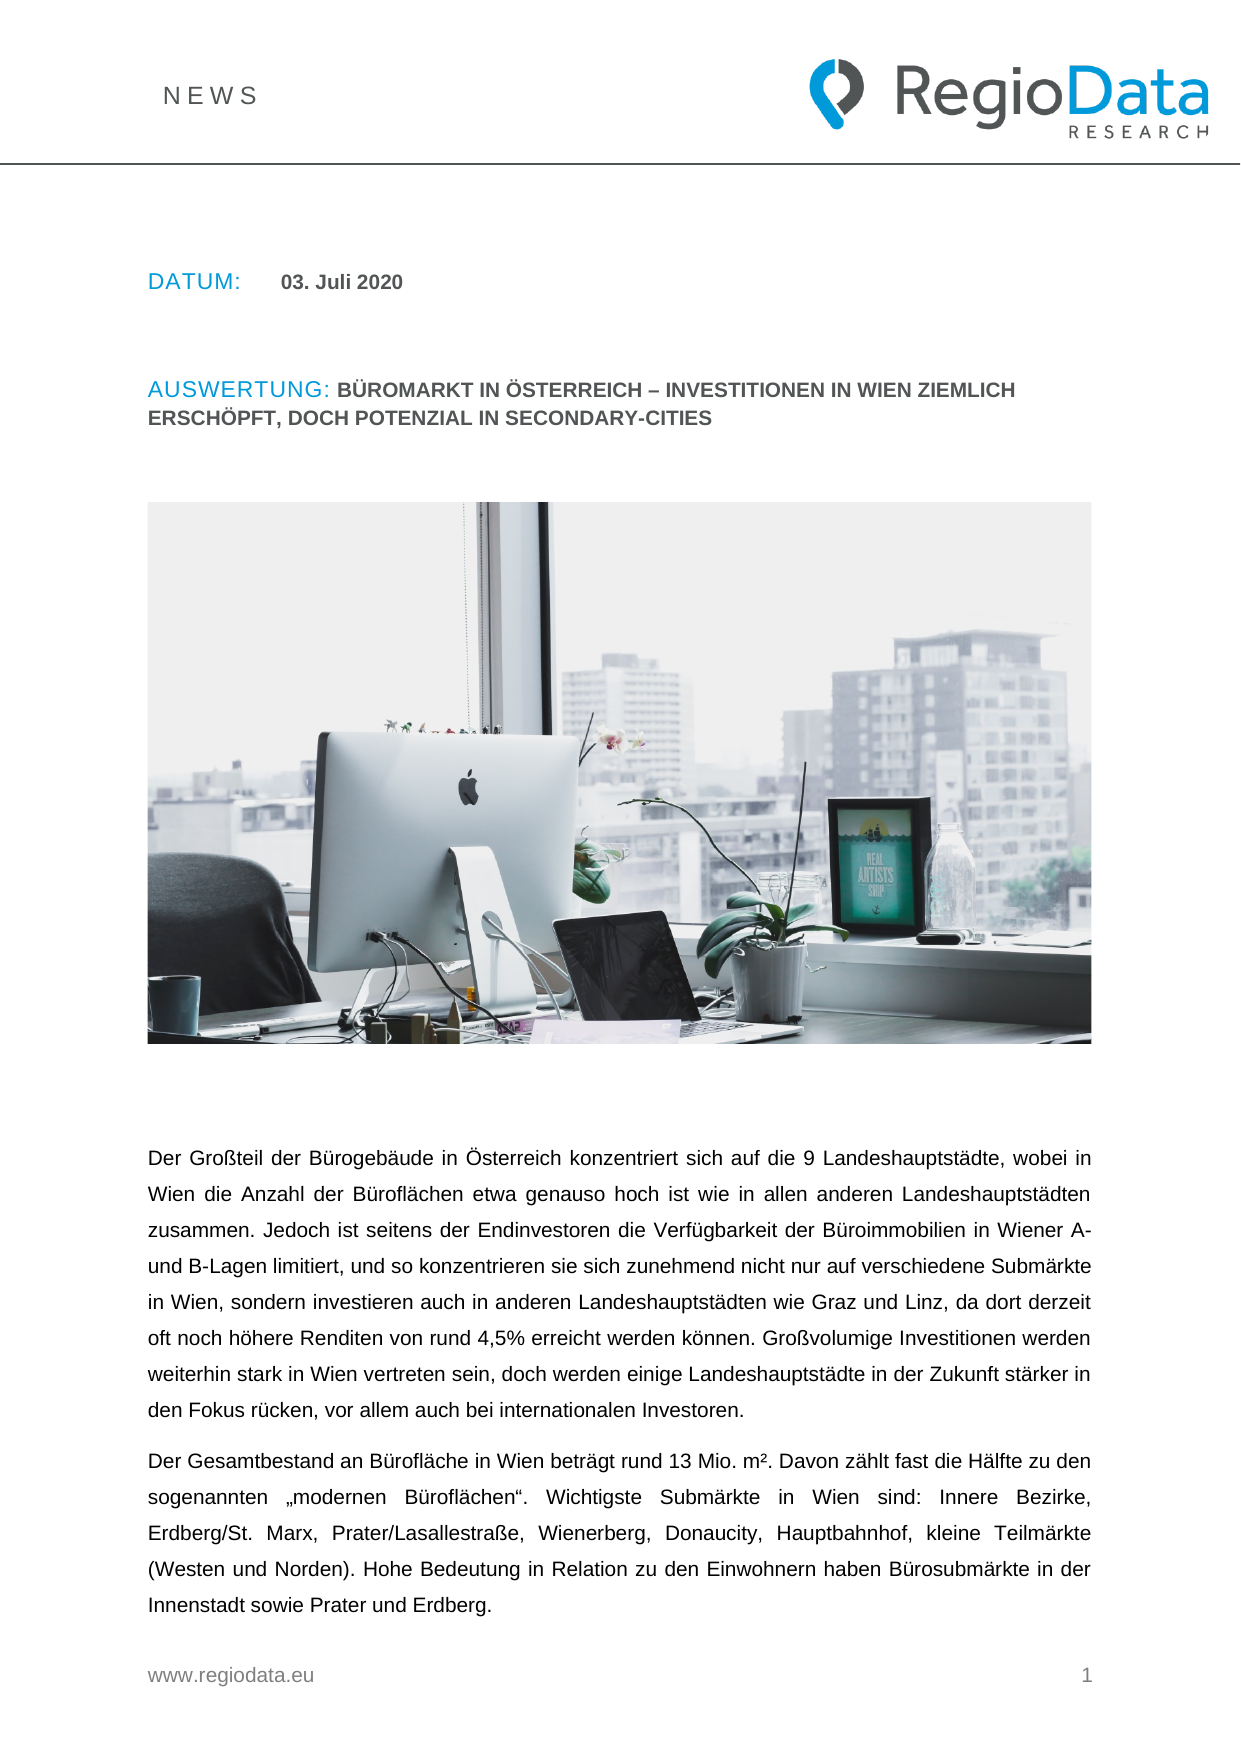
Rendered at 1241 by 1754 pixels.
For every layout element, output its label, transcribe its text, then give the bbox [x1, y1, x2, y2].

picture [147, 502, 1092, 1044]
text Der Gesamtbestand an Bürofläche in Wien beträgt rund 13 Mio. m². Davon zählt fast die Hälfte zu den sogenannten „modernen Büroflächen“. Wichtigste Submärkte in Wien sind: Innere Bezirke, Erdberg/St. Marx, Prater/Lasallestraße, Wienerberg, Donaucity, Hauptbahnhof, kleine Teilmärkte (Westen und Norden). Hohe Bedeutung in Relation zu den Einwohnern haben Bürosubmärkte in der Innenstadt sowie Prater und Erdberg. [148, 1449, 1093, 1617]
text Der Großteil der Bürogebäude in Österreich konzentriert sich auf die 9 Landeshauptstädte, wobei in Wien die Anzahl der Büroflächen etwa genauso hoch ist wie in allen anderen Landeshauptstädten zusammen. Jedoch ist seitens der Endinvestoren die Verfügbarkeit der Büroimmobilien in Wiener A- und B-Lagen limitiert, und so konzentrieren sie sich zunehmend nicht nur auf verschiedene Submärkte in Wien, sondern investieren auch in anderen Landeshauptstädten wie Graz und Linz, da dort derzeit oft noch höhere Renditen von rund 4,5% erreicht werden können. Großvolumige Investitionen werden weiterhin stark in Wien vertreten sein, doch werden einige Landeshauptstädte in der Zukunft stärker in den Fokus rücken, vor allem auch bei internationalen Investoren. [148, 1146, 1093, 1422]
picture [805, 52, 1219, 143]
text DATUM: 03. Juli 2020 [148, 268, 1093, 294]
text AUSWERTUNG: BÜROMARKT IN ÖSTERREICH – INVESTITIONEN IN WIEN ZIEMLICH ERSCHÖPFT, DOCH POTENZIAL IN SECONDARY-CITIES [148, 376, 1093, 430]
